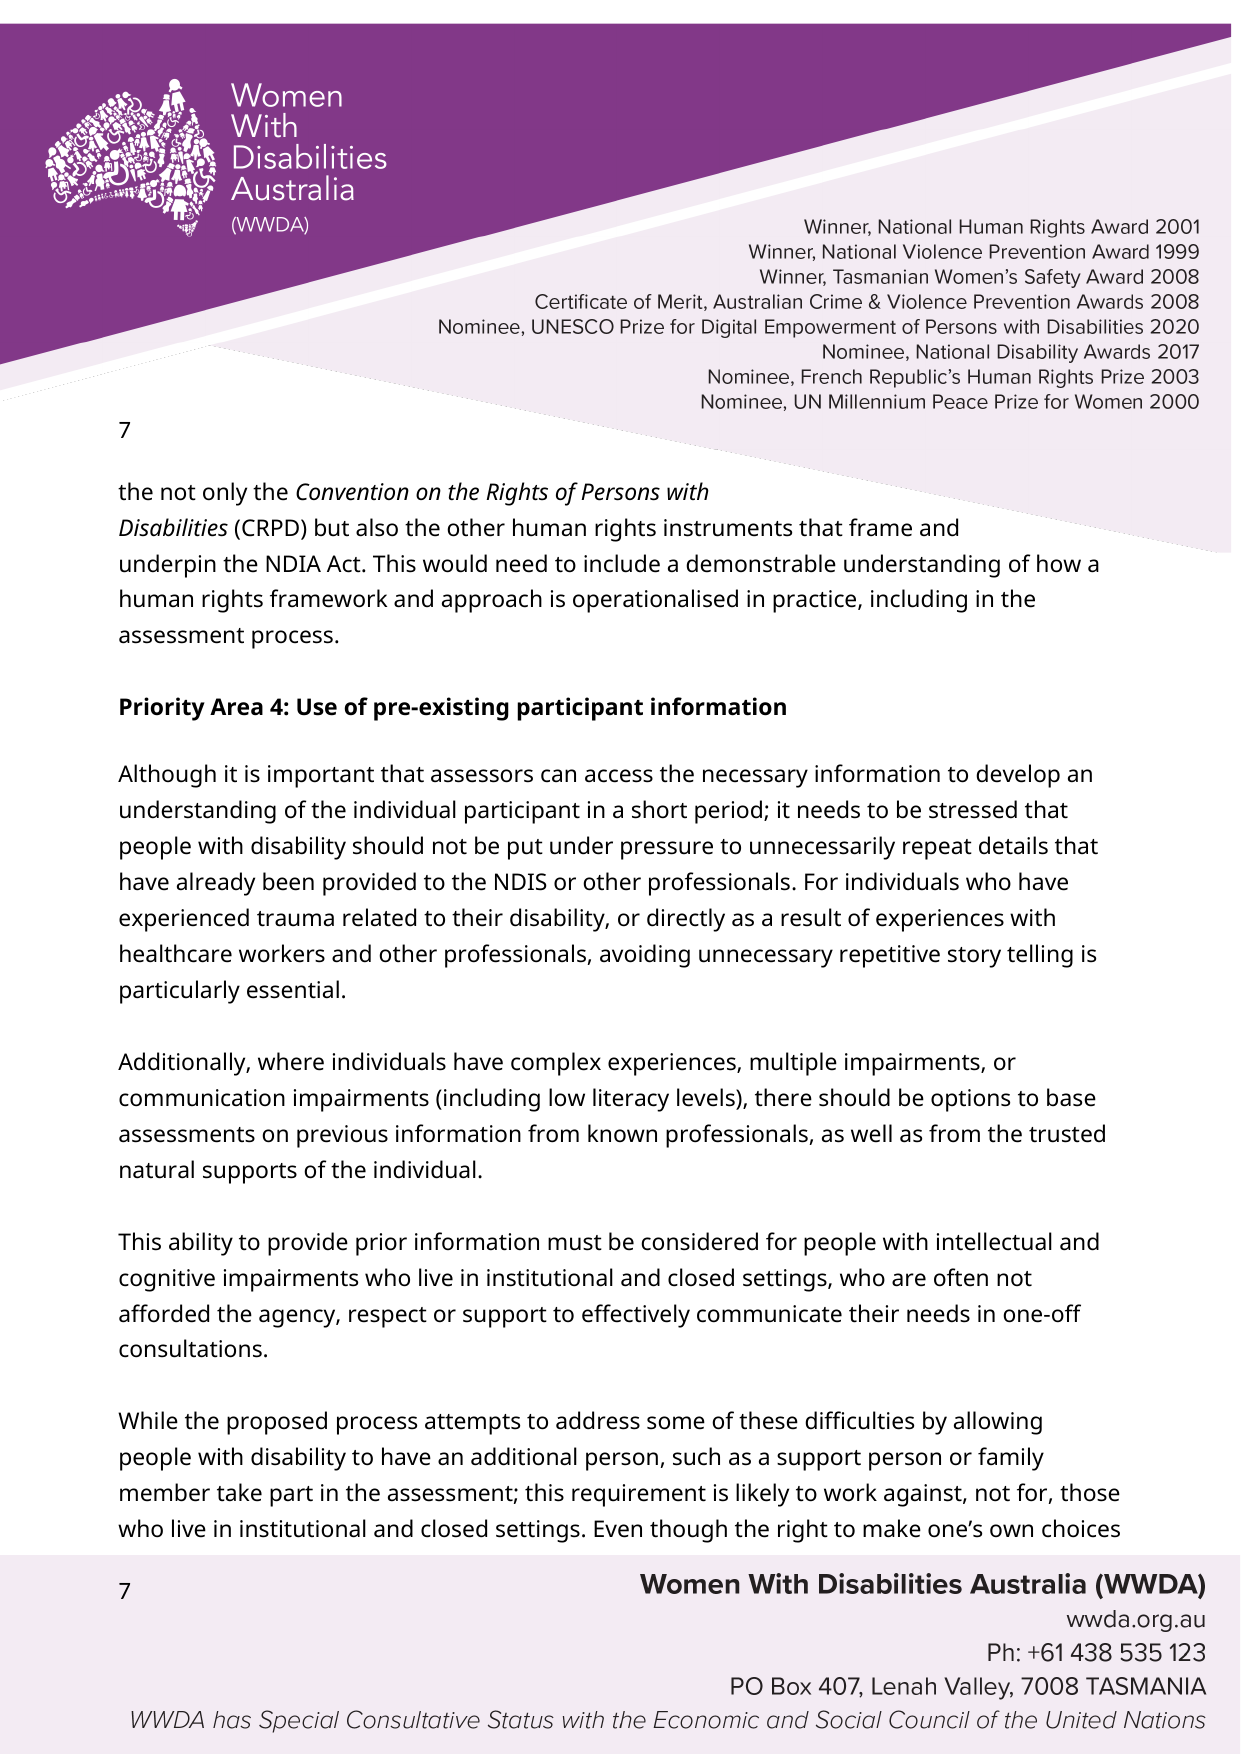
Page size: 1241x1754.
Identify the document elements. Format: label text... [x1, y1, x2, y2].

picture [0, 23, 1232, 553]
text This ability to provide prior information must be considered for people with intellectual and cognitive impairments who live in institutional and closed settings, who are often not afforded the agency, respect or support to effectively communicate their needs in one-off consultations. [118, 1226, 1122, 1365]
text Additionally, where individuals have complex experiences, multiple impairments, or communication impairments (including low literacy levels), there should be options to base assessments on previous information from known professionals, as well as from the trusted natural supports of the individual. [118, 1046, 1122, 1185]
list Priority Area 4: Use of pre-existing participant information [118, 691, 1122, 722]
picture [0, 1555, 1241, 1754]
text Although it is important that assessors can access the necessary information to develop an understanding of the individual participant in a short period; it needs to be stressed that people with disability should not be put under pressure to unnecessarily repeat details that have already been provided to the NDIS or other professionals. For individuals who have experienced trauma related to their disability, or directly as a result of experiences with healthcare workers and other professionals, avoiding unnecessary repetitive story telling is particularly essential. [118, 758, 1122, 1005]
